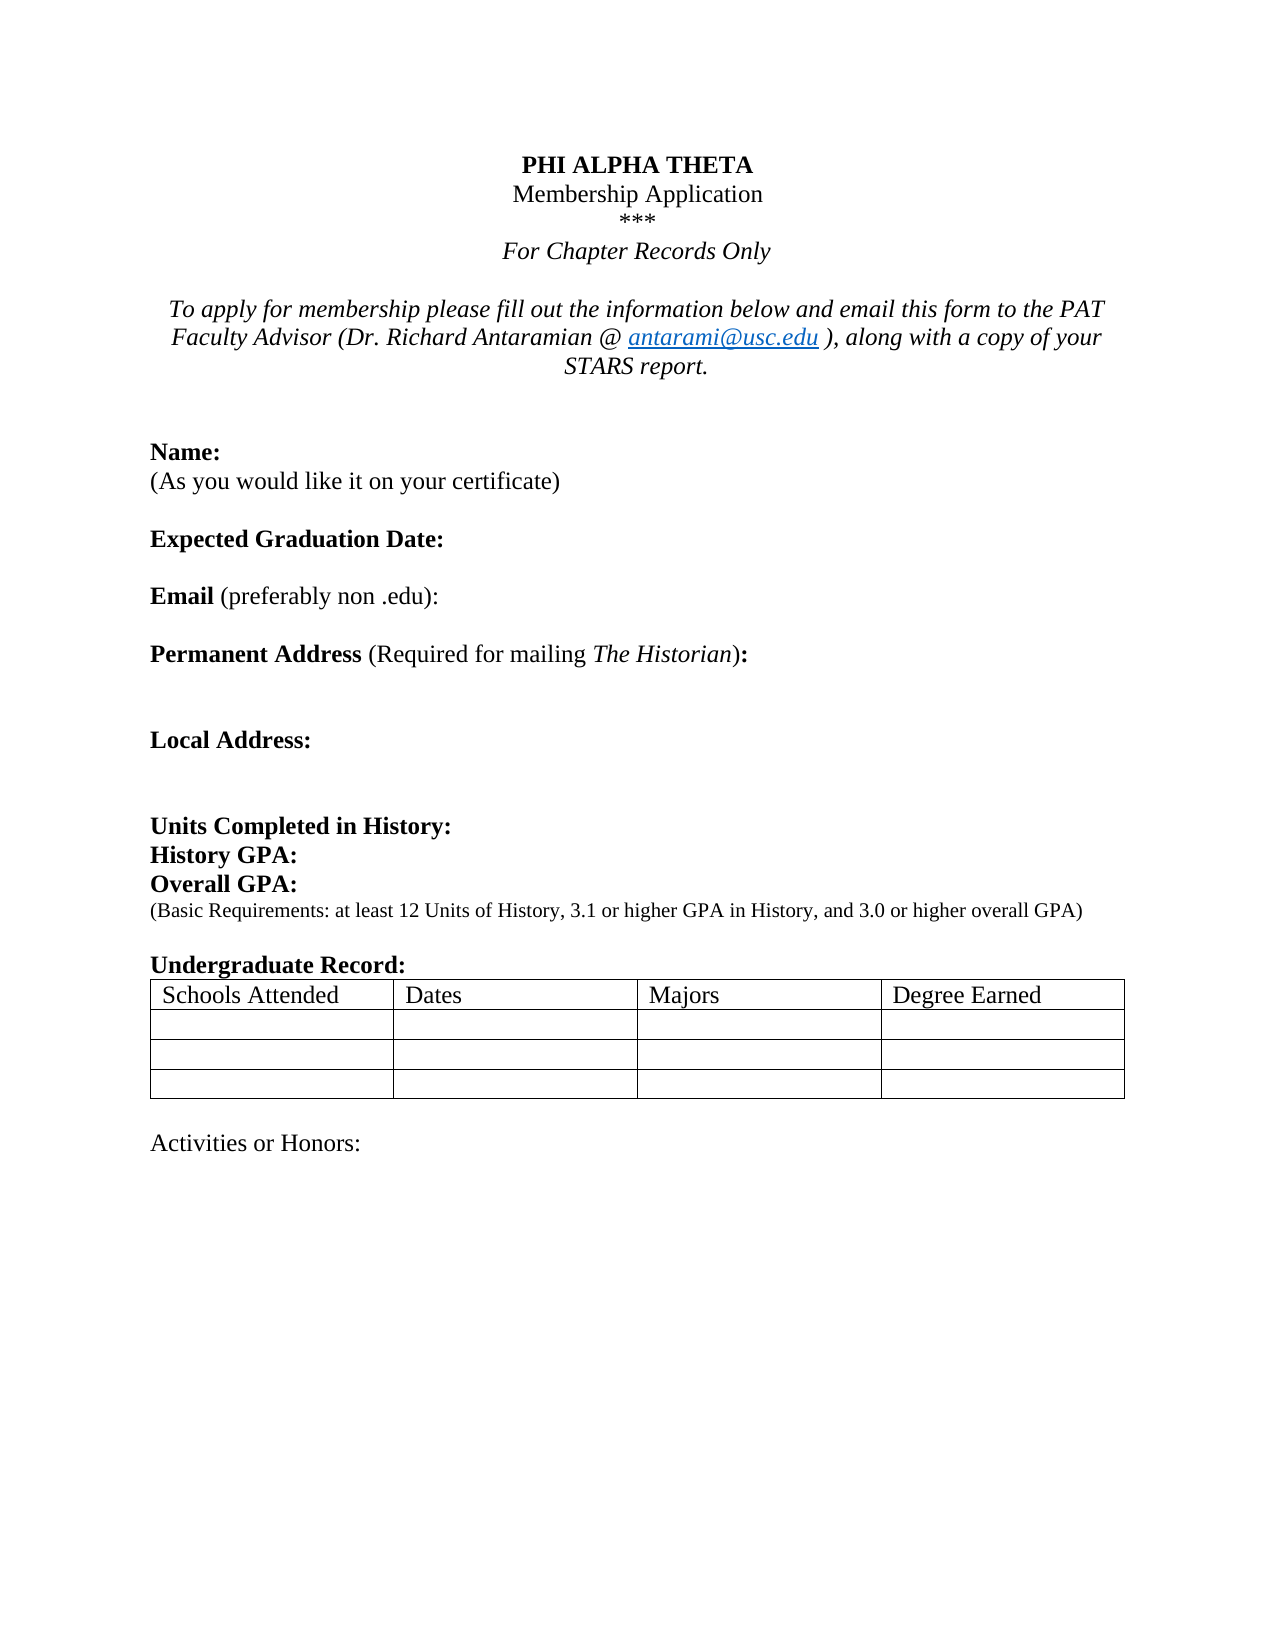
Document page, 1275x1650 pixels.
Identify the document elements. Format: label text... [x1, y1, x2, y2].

table_cell [394, 1040, 637, 1068]
text Email (preferably non .edu): [150, 581, 1125, 610]
table_cell [882, 1070, 1124, 1098]
table_cell [882, 1010, 1124, 1039]
table_header Dates [394, 980, 637, 1009]
text Permanent Address (Required for mailing The Historian): [150, 639, 1125, 667]
text Name: [150, 437, 1125, 466]
text Overall GPA: [150, 869, 1125, 897]
table_cell [151, 1010, 393, 1039]
text To apply for membership please fill out the information below and email this form to the PAT Faculty Advisor (Dr. Richard Antaramian @ antarami@usc.edu ), along with a copy of your STARS report. [150, 294, 1125, 380]
text For Chapter Records Only [150, 236, 1125, 265]
table_header Schools Attended [151, 980, 393, 1009]
table_cell [394, 1010, 637, 1039]
text Activities or Honors: [150, 1128, 1125, 1157]
table_cell [151, 1040, 393, 1068]
text *** [150, 207, 1125, 236]
table_cell [151, 1070, 393, 1098]
text Units Completed in History: [150, 811, 1125, 840]
text Membership Application [150, 179, 1125, 207]
text (Basic Requirements: at least 12 Units of History, 3.1 or higher GPA in History, and 3.0 or higher overall GPA) [150, 897, 1125, 922]
text PHI ALPHA THETA [150, 150, 1125, 179]
table_header Majors [638, 980, 881, 1009]
table_cell [638, 1040, 881, 1068]
table_cell [394, 1070, 637, 1098]
text Local Address: [150, 725, 1125, 754]
text Expected Graduation Date: [150, 524, 1125, 552]
text History GPA: [150, 840, 1125, 869]
table_cell [882, 1040, 1124, 1068]
table_cell [638, 1070, 881, 1098]
table_header Degree Earned [882, 980, 1124, 1009]
table_cell [638, 1010, 881, 1039]
text (As you would like it on your certificate) [150, 466, 1125, 495]
text Undergraduate Record: [150, 950, 1125, 979]
